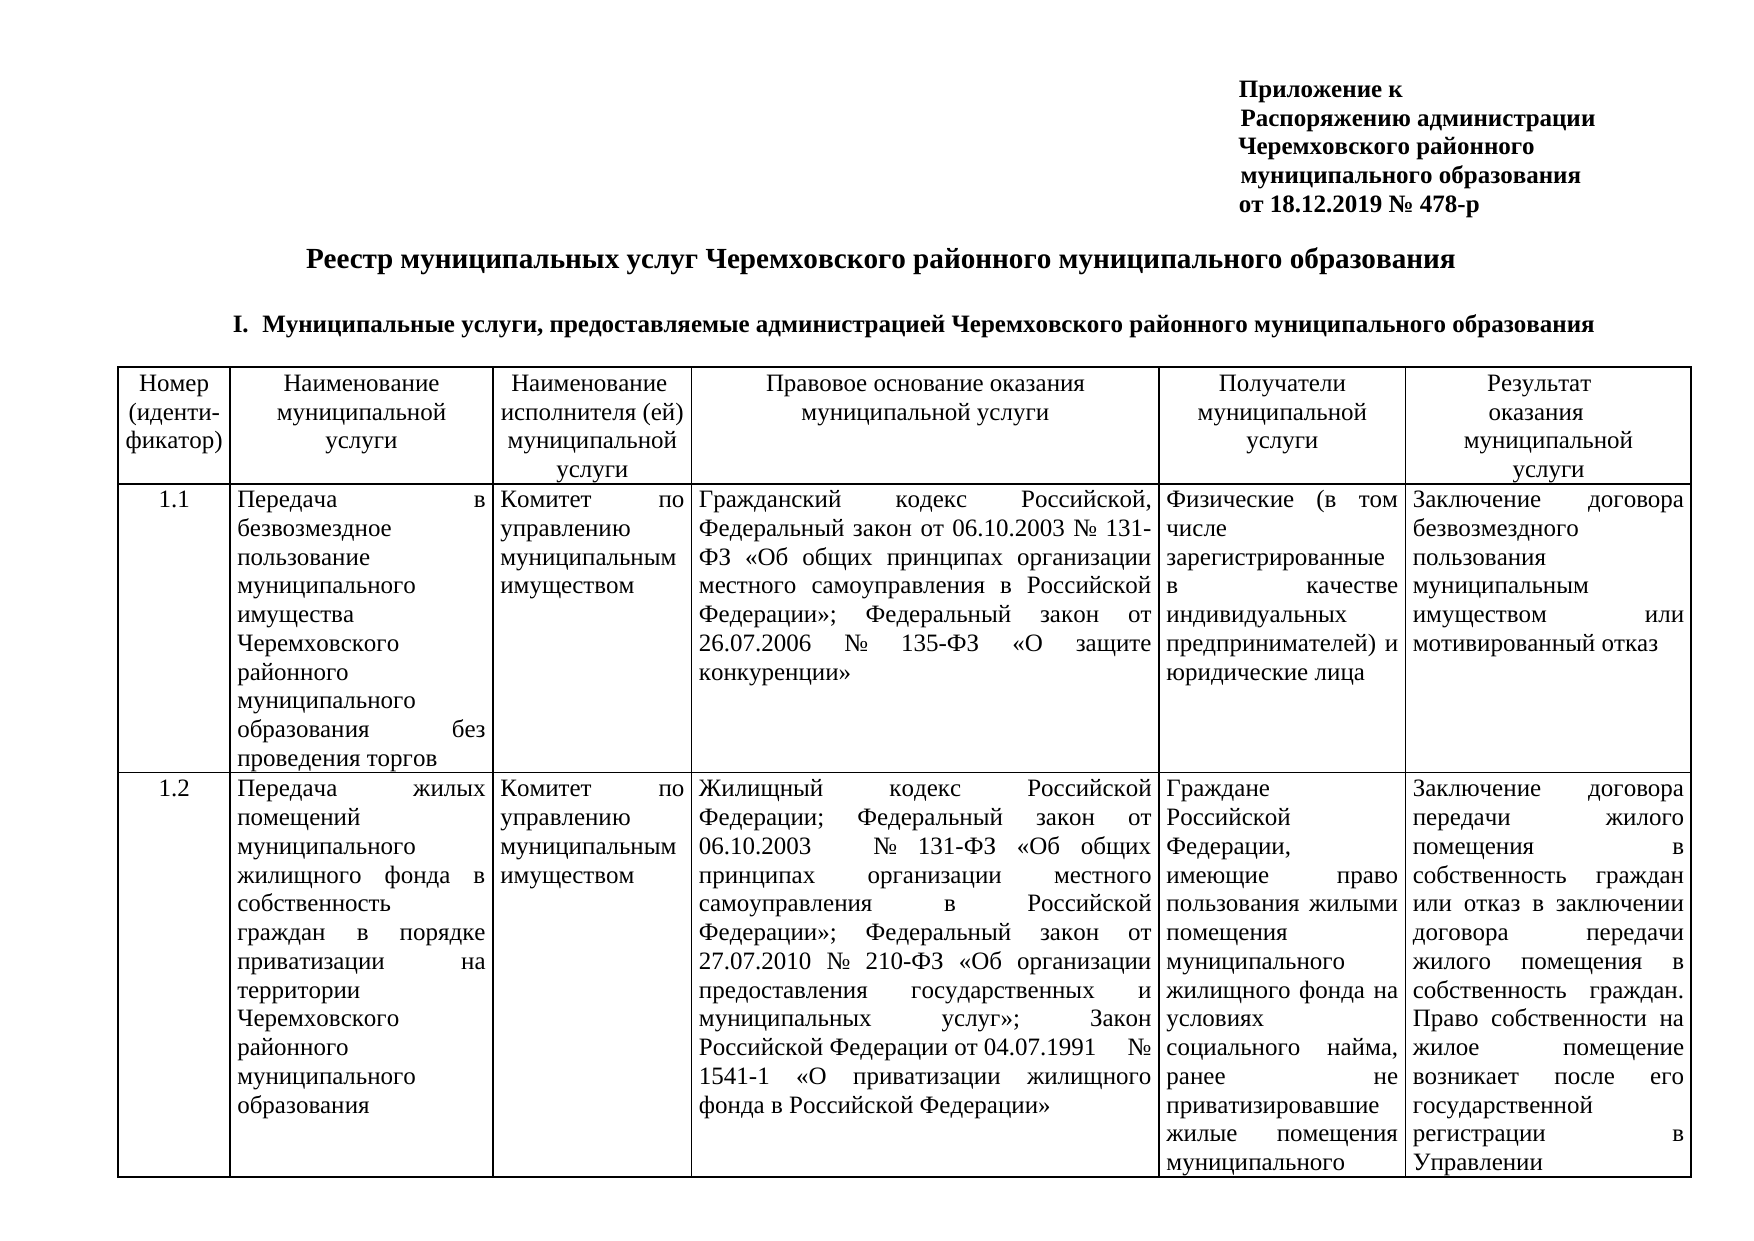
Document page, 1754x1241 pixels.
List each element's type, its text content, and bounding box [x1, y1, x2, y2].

text Распоряжению администрации [1240, 103, 1636, 131]
text Черемховского районного [118, 131, 1636, 160]
table_cell Заключение договора безвозмездного пользования муниципальным имуществом или мотивированный отказ [1406, 485, 1690, 772]
table_cell 1.1 [119, 485, 229, 772]
text Реестр муниципальных услуг Черемховского районного муниципального образования [126, 242, 1636, 275]
table_cell Физические (в том числе зарегистрированные в качестве индивидуальных предпринимателей) и юридические лица [1160, 485, 1405, 772]
table_header Наименование муниципальной услуги [231, 368, 492, 483]
table_header Получатели муниципальной услуги [1160, 368, 1405, 483]
text от 18.12.2019 № 478-р [695, 189, 1636, 218]
table_cell Комитет по управлению муниципальным имуществом [494, 485, 691, 772]
table_cell Передача в безвозмездное пользование муниципального имущества Черемховского районного муниципального образования без проведения торгов [231, 485, 492, 772]
table_cell Комитет по управлению муниципальным имуществом [494, 773, 691, 1176]
table_cell Гражданский кодекс Российской, Федеральный закон от 06.10.2003 № 131-ФЗ «Об общих принципах организации местного самоуправления в Российской Федерации»; Федеральный закон от 26.07.2006 № 135-ФЗ «О защите конкуренции» [692, 485, 1158, 772]
list Муниципальные услуги, предоставляемые администрацией Черемховского районного муниципального образования [192, 309, 1636, 337]
table_header Номер (иденти- фикатор) [119, 368, 229, 483]
text Приложение к [118, 74, 1636, 103]
text муниципального образования [1240, 160, 1636, 189]
table_header Правовое основание оказания муниципальной услуги [692, 368, 1158, 483]
table_header Результат оказания муниципальной услуги [1406, 368, 1690, 483]
table_header Наименование исполнителя (ей) муниципальной услуги [494, 368, 691, 483]
table_cell 1.2 [119, 773, 229, 1176]
